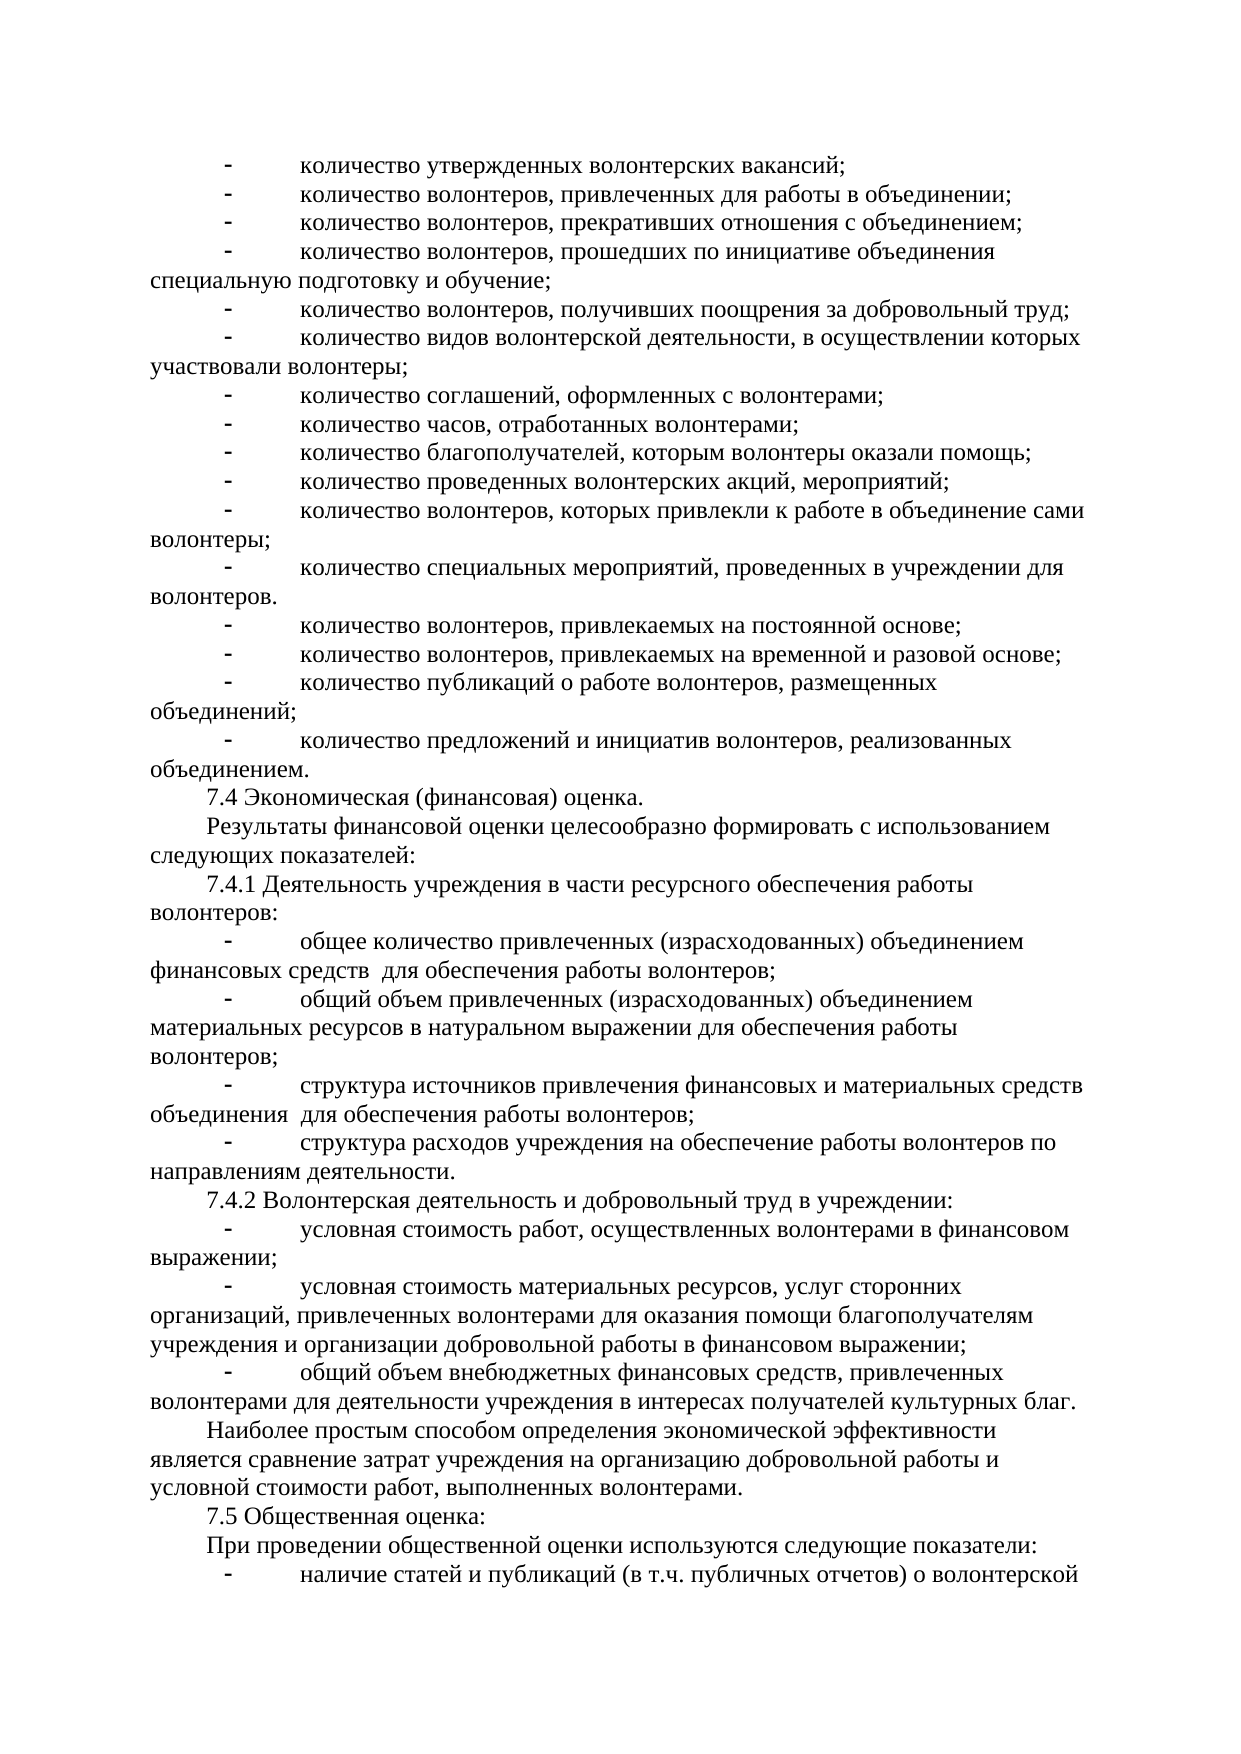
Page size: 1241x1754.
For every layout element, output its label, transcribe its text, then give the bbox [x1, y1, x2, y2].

list общее количество привлеченных (израсходованных) объединением финансовых средств для обеспечения работы волонтеров; [150, 926, 1090, 984]
list количество публикаций о работе волонтеров, размещенных объединений; [150, 667, 1090, 725]
text 7.5 Общественная оценка: [150, 1501, 1090, 1530]
list структура расходов учреждения на обеспечение работы волонтеров по направлениям деятельности. [150, 1127, 1090, 1185]
list количество волонтеров, которых привлекли к работе в объединение сами волонтеры; [150, 495, 1090, 552]
list количество волонтеров, привлекаемых на временной и разовой основе; [150, 639, 1090, 667]
list структура источников привлечения финансовых и материальных средств объединения для обеспечения работы волонтеров; [150, 1070, 1090, 1127]
list общий объем привлеченных (израсходованных) объединением материальных ресурсов в натуральном выражении для обеспечения работы волонтеров; [150, 984, 1090, 1070]
list количество соглашений, оформленных с волонтерами; [150, 380, 1090, 409]
text Наиболее простым способом определения экономической эффективности является сравнение затрат учреждения на организацию добровольной работы и условной стоимости работ, выполненных волонтерами. [150, 1415, 1090, 1501]
text 7.4.2 Волонтерская деятельность и добровольный труд в учреждении: [150, 1185, 1090, 1214]
list количество волонтеров, прошедших по инициативе объединения специальную подготовку и обучение; [150, 236, 1090, 294]
list общий объем внебюджетных финансовых средств, привлеченных волонтерами для деятельности учреждения в интересах получателей культурных благ. [150, 1357, 1090, 1415]
list условная стоимость материальных ресурсов, услуг сторонних организаций, привлеченных волонтерами для оказания помощи благополучателям учреждения и организации добровольной работы в финансовом выражении; [150, 1271, 1090, 1357]
list количество часов, отработанных волонтерами; [150, 409, 1090, 437]
list количество волонтеров, прекративших отношения с объединением; [150, 207, 1090, 236]
list количество волонтеров, привлекаемых на постоянной основе; [150, 610, 1090, 639]
list количество утвержденных волонтерских вакансий; [150, 150, 1090, 179]
list условная стоимость работ, осуществленных волонтерами в финансовом выражении; [150, 1214, 1090, 1271]
list количество волонтеров, получивших поощрения за добровольный труд; [150, 294, 1090, 322]
list количество волонтеров, привлеченных для работы в объединении; [150, 179, 1090, 207]
text 7.4 Экономическая (финансовая) оценка. [150, 782, 1090, 811]
text При проведении общественной оценки используются следующие показатели: [150, 1530, 1090, 1559]
list количество благополучателей, которым волонтеры оказали помощь; [150, 437, 1090, 466]
list количество специальных мероприятий, проведенных в учреждении для волонтеров. [150, 552, 1090, 610]
text Результаты финансовой оценки целесообразно формировать с использованием следующих показателей: [150, 811, 1090, 869]
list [150, 1559, 1090, 1587]
list количество видов волонтерской деятельности, в осуществлении которых участвовали волонтеры; [150, 322, 1090, 380]
list количество проведенных волонтерских акций, мероприятий; [150, 466, 1090, 495]
text 7.4.1 Деятельность учреждения в части ресурсного обеспечения работы волонтеров: [150, 869, 1090, 926]
list количество предложений и инициатив волонтеров, реализованных объединением. [150, 725, 1090, 782]
